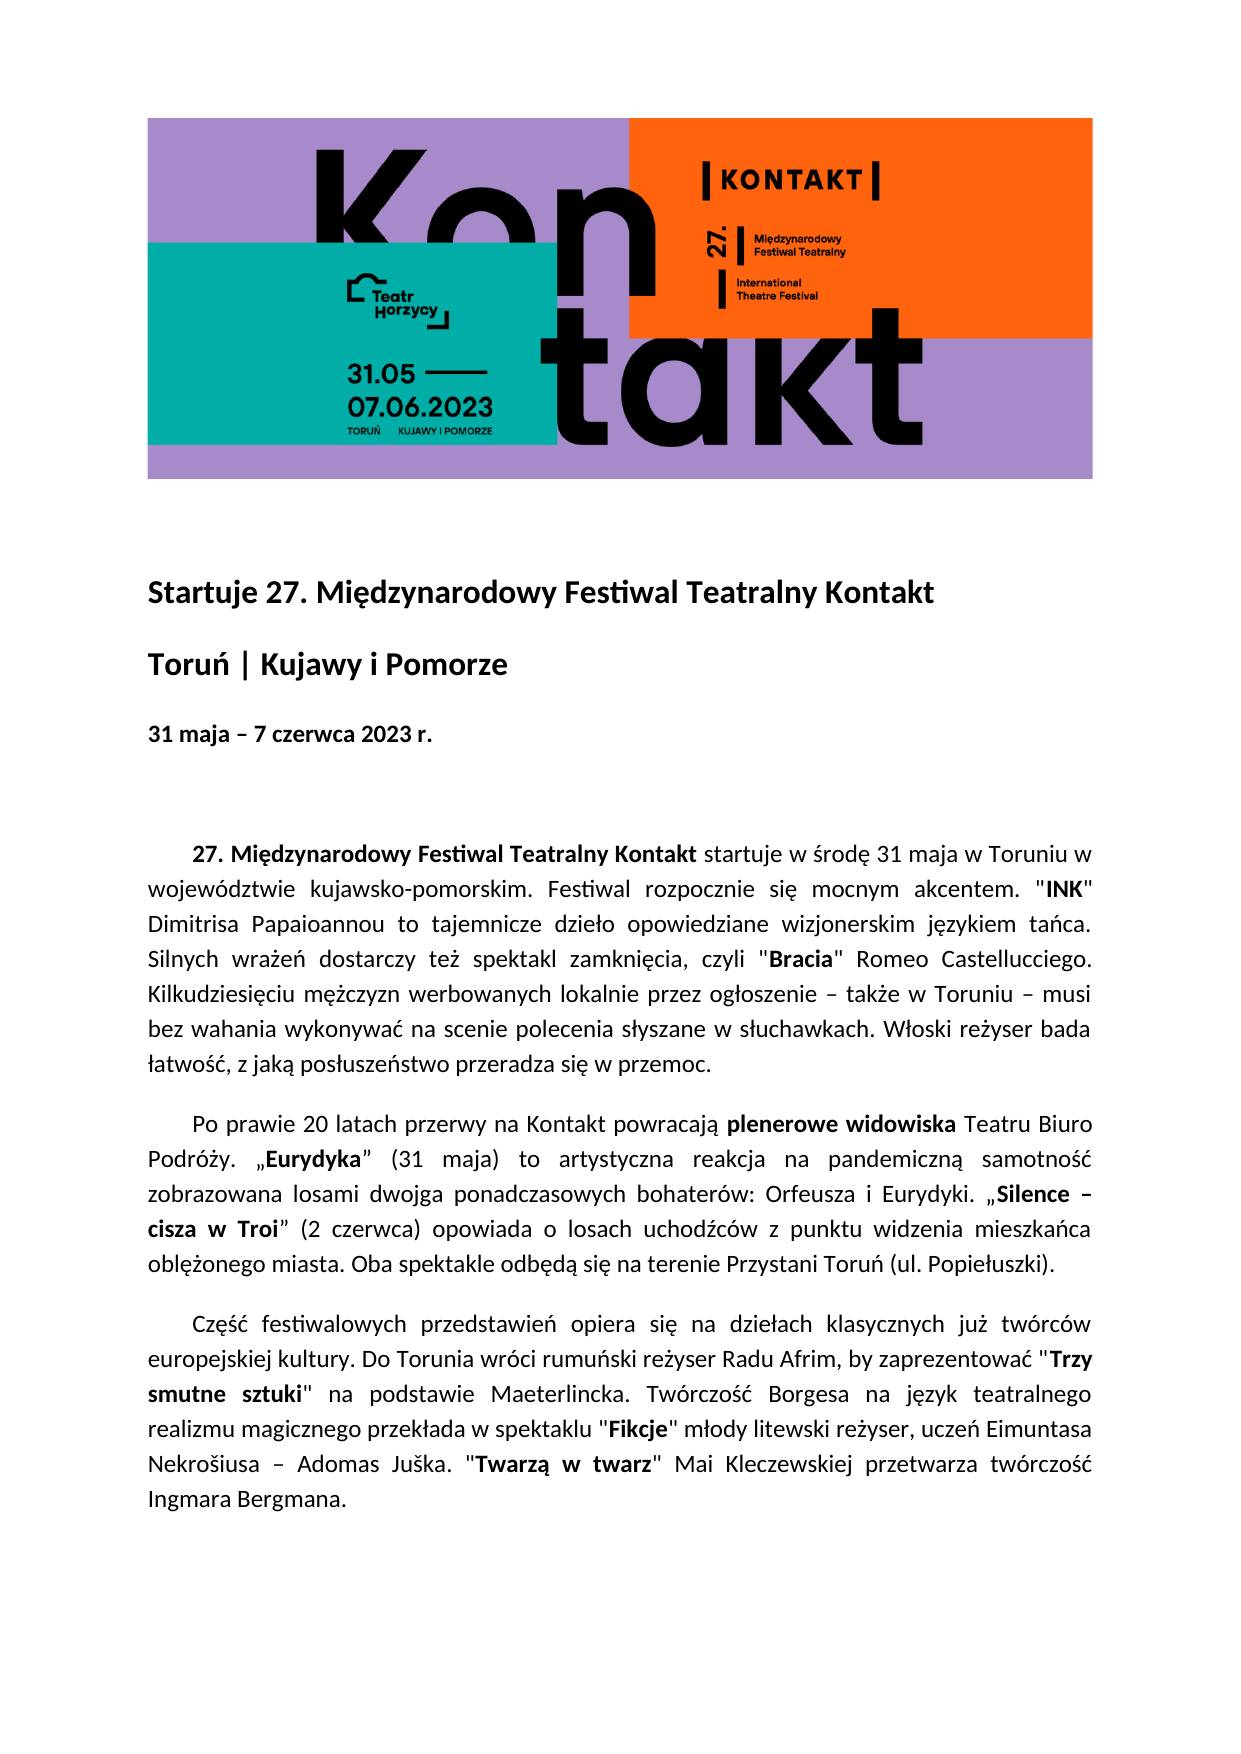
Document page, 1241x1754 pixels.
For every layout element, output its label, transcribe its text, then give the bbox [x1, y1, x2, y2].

text Część festiwalowych przedstawień opiera się na dziełach klasycznych już twórców europejskiej kultury. Do Torunia wróci rumuński reżyser Radu Afrim, by zaprezentować "Trzy smutne sztuki" na podstawie Maeterlincka. Twórczość Borgesa na język teatralnego realizmu magicznego przekłada w spektaklu "Fikcje" młody litewski reżyser, uczeń Eimuntasa Nekrošiusa – Adomas Juška. "Twarzą w twarz" Mai Kleczewskiej przetwarza twórczość Ingmara Bergmana. [148, 1308, 1093, 1514]
text 31 maja – 7 czerwca 2023 r. [148, 718, 1093, 749]
text 27. Międzynarodowy Festiwal Teatralny Kontakt startuje w środę 31 maja w Toruniu w województwie kujawsko-pomorskim. Festiwal rozpocznie się mocnym akcentem. "INK" Dimitrisa Papaioannou to tajemnicze dzieło opowiedziane wizjonerskim językiem tańca. Silnych wrażeń dostarczy też spektakl zamknięcia, czyli "Bracia" Romeo Castellucciego. Kilkudziesięciu mężczyzn werbowanych lokalnie przez ogłoszenie – także w Toruniu – musi bez wahania wykonywać na scenie polecenia słyszane w słuchawkach. Włoski reżyser bada łatwość, z jaką posłuszeństwo przeradza się w przemoc. [148, 838, 1093, 1079]
text Po prawie 20 latach przerwy na Kontakt powracają plenerowe widowiska Teatru Biuro Podróży. „Eurydyka” (31 maja) to artystyczna reakcja na pandemiczną samotność zobrazowana losami dwojga ponadczasowych bohaterów: Orfeusza i Eurydyki. „Silence – cisza w Troi” (2 czerwca) opowiada o losach uchodźców z punktu widzenia mieszkańca oblężonego miasta. Oba spektakle odbędą się na terenie Przystani Toruń (ul. Popiełuszki). [148, 1209, 1093, 1279]
text Startuje 27. Międzynarodowy Festiwal Teatralny Kontakt [148, 571, 1093, 612]
text Toruń | Kujawy i Pomorze [148, 643, 1093, 683]
picture [147, 118, 1093, 479]
text Po prawie 20 latach przerwy na Kontakt powracają plenerowe widowiska Teatru Biuro Podróży. „Eurydyka” (31 maja) to artystyczna reakcja na pandemiczną samotność zobrazowana losami dwojga ponadczasowych bohaterów: Orfeusza i Eurydyki. „Silence – cisza w Troi” (2 czerwca) opowiada o losach uchodźców z punktu widzenia mieszkańca oblężonego miasta. Oba spektakle odbędą się na terenie Przystani Toruń (ul. Popiełuszki). [148, 1108, 1093, 1179]
